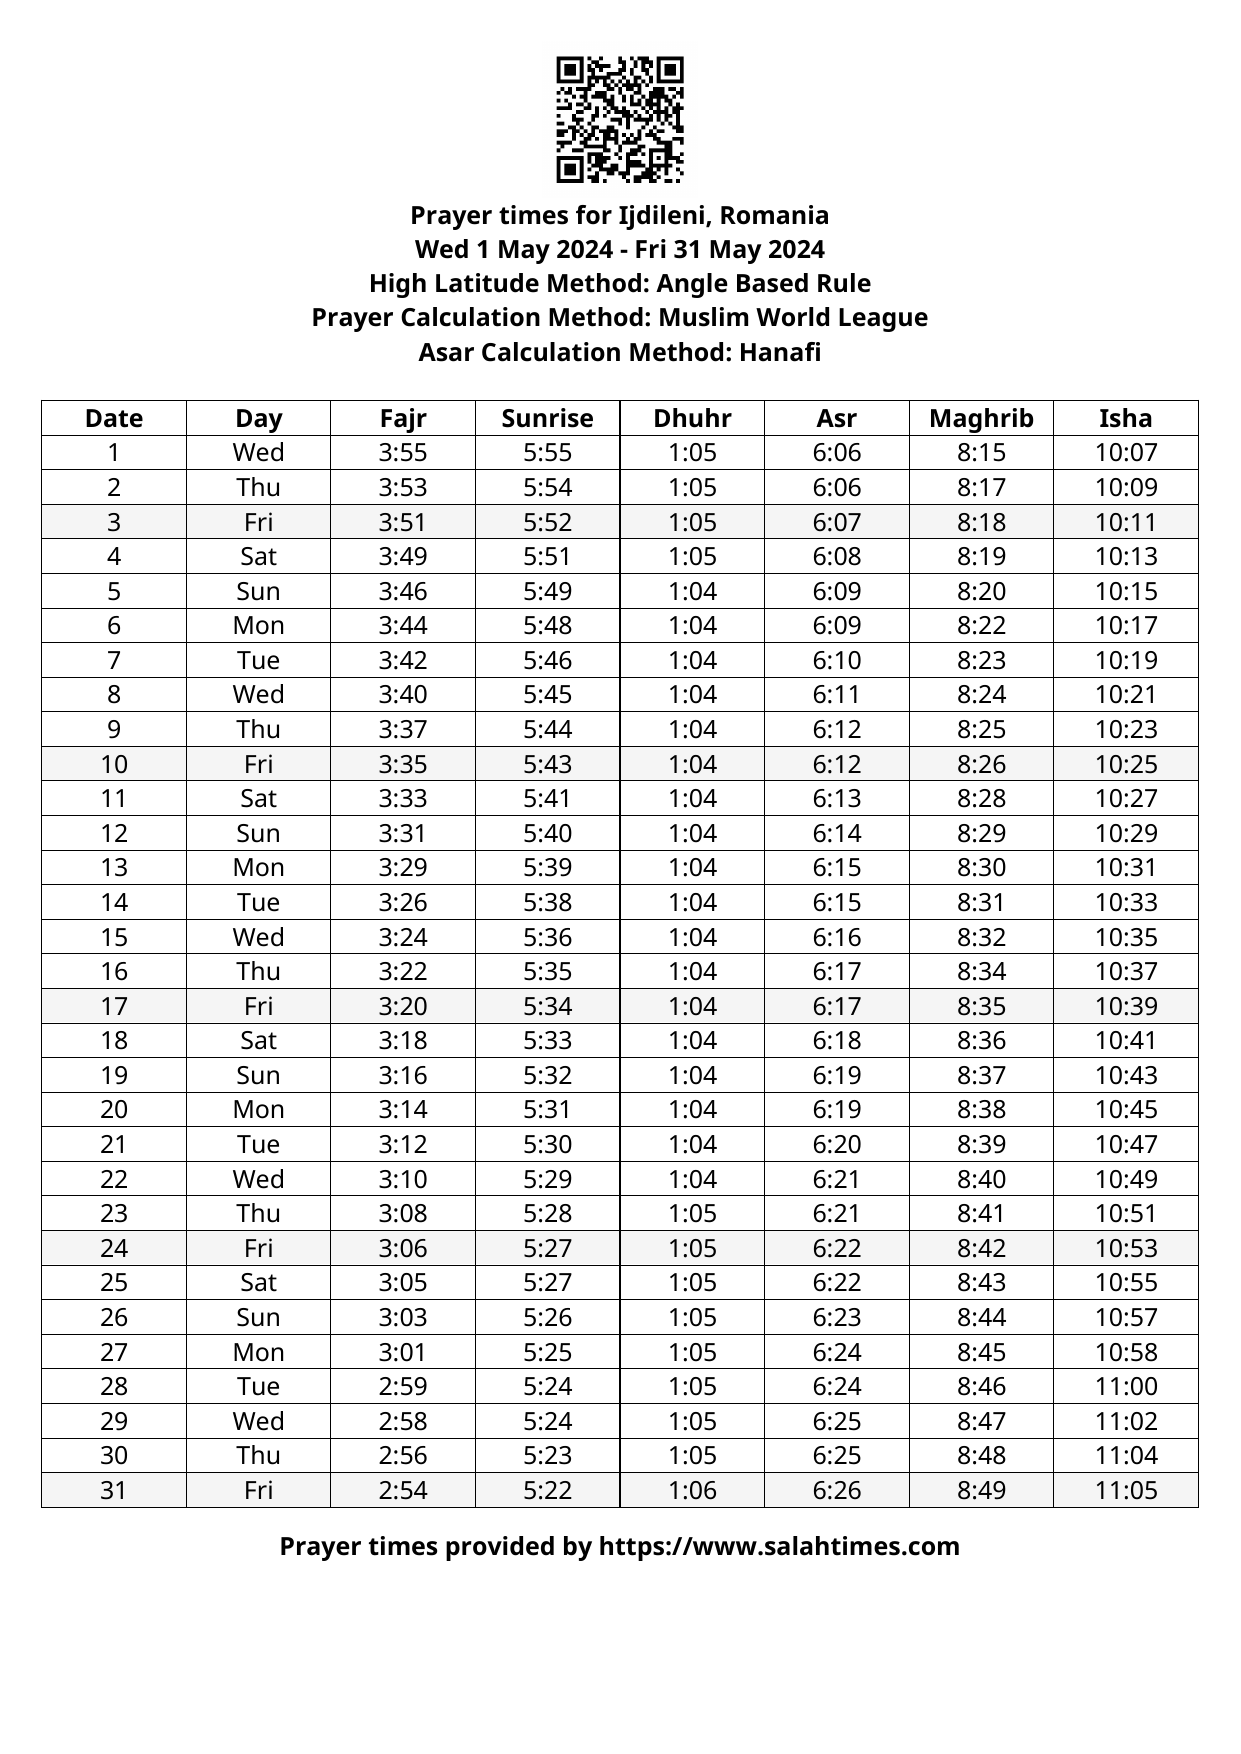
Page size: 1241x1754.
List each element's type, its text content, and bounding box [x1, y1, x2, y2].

table_cell 10:19 [1054, 643, 1198, 677]
table_cell 10:11 [1054, 505, 1198, 538]
table_cell 8:49 [910, 1473, 1053, 1507]
table_cell 7 [42, 643, 186, 677]
table_cell 3:26 [331, 885, 475, 919]
table_cell 6:23 [765, 1300, 909, 1334]
table_cell Wed [187, 436, 330, 469]
table_cell 6:26 [765, 1473, 909, 1507]
table_cell 8:47 [910, 1404, 1053, 1437]
table_cell Thu [187, 954, 330, 988]
table_cell 13 [42, 851, 186, 884]
table_cell Sat [187, 1266, 330, 1299]
table_cell 6:22 [765, 1231, 909, 1264]
table_cell Mon [187, 1093, 330, 1126]
table_cell 6:12 [765, 712, 909, 746]
table_cell Sat [187, 539, 330, 573]
table_cell 14 [42, 885, 186, 919]
table_cell Wed [187, 920, 330, 953]
table_cell 1:05 [621, 505, 764, 538]
table_cell Wed [187, 1162, 330, 1195]
table_cell 3:46 [331, 574, 475, 607]
table_cell 3:01 [331, 1335, 475, 1368]
table_cell 1:06 [621, 1473, 764, 1507]
table_cell 1:05 [621, 1439, 764, 1472]
table_cell 8:22 [910, 609, 1053, 642]
table_cell 5:35 [476, 954, 619, 988]
table_header Asr [765, 401, 909, 434]
table_cell 3:49 [331, 539, 475, 573]
table_header Maghrib [910, 401, 1053, 434]
table_cell 11:00 [1054, 1369, 1198, 1403]
text Asar Calculation Method: Hanafi [42, 334, 1198, 368]
table_cell 10:13 [1054, 539, 1198, 573]
table_cell 5:31 [476, 1093, 619, 1126]
table_cell 1:04 [621, 1058, 764, 1092]
table_cell 12 [42, 816, 186, 849]
table_cell 18 [42, 1024, 186, 1057]
table_cell 3:53 [331, 470, 475, 504]
table_cell 1:05 [621, 470, 764, 504]
table_cell 5:54 [476, 470, 619, 504]
table_cell 5:51 [476, 539, 619, 573]
table_header Fajr [331, 401, 475, 434]
table_cell 6:06 [765, 436, 909, 469]
table_cell 8:36 [910, 1024, 1053, 1057]
table_cell 4 [42, 539, 186, 573]
table_cell Sun [187, 574, 330, 607]
table_cell 6:21 [765, 1162, 909, 1195]
table_cell Sat [187, 1024, 330, 1057]
table_cell 3:33 [331, 781, 475, 815]
table_cell 3:31 [331, 816, 475, 849]
table_cell 1:04 [621, 885, 764, 919]
table_cell 11:04 [1054, 1439, 1198, 1472]
text High Latitude Method: Angle Based Rule [42, 266, 1198, 300]
table_cell 5:52 [476, 505, 619, 538]
table_cell 10:51 [1054, 1196, 1198, 1230]
table_cell Wed [187, 1404, 330, 1437]
table_cell 1:05 [621, 1231, 764, 1264]
table_cell 6:25 [765, 1439, 909, 1472]
table_cell 6:20 [765, 1127, 909, 1161]
table_cell 6:14 [765, 816, 909, 849]
table_cell 16 [42, 954, 186, 988]
table_cell 3:29 [331, 851, 475, 884]
table_cell 3:37 [331, 712, 475, 746]
table_header Day [187, 401, 330, 434]
table_cell 1:05 [621, 539, 764, 573]
table_cell 20 [42, 1093, 186, 1126]
table_cell 8:29 [910, 816, 1053, 849]
text Wed 1 May 2024 - Fri 31 May 2024 [42, 232, 1198, 266]
table_cell 1:05 [621, 1335, 764, 1368]
table_cell 5:22 [476, 1473, 619, 1507]
text Prayer times provided by https://www.salahtimes.com [42, 1528, 1198, 1563]
table_cell 23 [42, 1196, 186, 1230]
table_cell 8:43 [910, 1266, 1053, 1299]
table_cell 5:25 [476, 1335, 619, 1368]
table_cell 5:24 [476, 1404, 619, 1437]
table_cell 6:08 [765, 539, 909, 573]
table_cell 25 [42, 1266, 186, 1299]
table_cell 26 [42, 1300, 186, 1334]
table_cell 1:04 [621, 574, 764, 607]
table_cell Thu [187, 712, 330, 746]
table_cell 10:17 [1054, 609, 1198, 642]
table_cell 3 [42, 505, 186, 538]
table_cell 5:39 [476, 851, 619, 884]
table_cell 10:47 [1054, 1127, 1198, 1161]
table_cell Fri [187, 747, 330, 780]
table_cell 1:05 [621, 1196, 764, 1230]
table_cell 8:37 [910, 1058, 1053, 1092]
table_cell 8:30 [910, 851, 1053, 884]
table_cell 6:09 [765, 609, 909, 642]
table_cell 3:42 [331, 643, 475, 677]
table_cell 1:04 [621, 1093, 764, 1126]
table_cell 8:42 [910, 1231, 1053, 1264]
table_cell 5:55 [476, 436, 619, 469]
table_cell 5:45 [476, 678, 619, 711]
table_cell 8:31 [910, 885, 1053, 919]
table_cell 3:14 [331, 1093, 475, 1126]
table_cell 8:40 [910, 1162, 1053, 1195]
table_cell 10:45 [1054, 1093, 1198, 1126]
table_cell 6:19 [765, 1093, 909, 1126]
table_cell 3:44 [331, 609, 475, 642]
table_cell 6:16 [765, 920, 909, 953]
table_cell 8:15 [910, 436, 1053, 469]
table_cell 6:24 [765, 1369, 909, 1403]
table_cell 1:04 [621, 609, 764, 642]
table_cell 6:15 [765, 885, 909, 919]
table_cell 19 [42, 1058, 186, 1092]
table_cell 1:04 [621, 851, 764, 884]
table_cell 5:29 [476, 1162, 619, 1195]
table_cell 10 [42, 747, 186, 780]
table_cell 31 [42, 1473, 186, 1507]
table_cell 10:07 [1054, 436, 1198, 469]
table_cell 3:51 [331, 505, 475, 538]
table_cell 2:56 [331, 1439, 475, 1472]
table_cell 5 [42, 574, 186, 607]
table_cell 8:28 [910, 781, 1053, 815]
table_cell 1:04 [621, 1127, 764, 1161]
table_cell 8:45 [910, 1335, 1053, 1368]
table_cell 8:25 [910, 712, 1053, 746]
table_cell 6:17 [765, 954, 909, 988]
table_cell 2:59 [331, 1369, 475, 1403]
table_cell 10:39 [1054, 989, 1198, 1022]
table_cell Tue [187, 1127, 330, 1161]
table_cell 24 [42, 1231, 186, 1264]
table_cell 10:33 [1054, 885, 1198, 919]
table_cell 10:37 [1054, 954, 1198, 988]
table_cell 3:10 [331, 1162, 475, 1195]
table_cell 1:04 [621, 1162, 764, 1195]
table_cell 9 [42, 712, 186, 746]
table_cell 10:31 [1054, 851, 1198, 884]
table_cell 2:54 [331, 1473, 475, 1507]
table_cell Tue [187, 1369, 330, 1403]
table_cell 3:20 [331, 989, 475, 1022]
table_cell 1:04 [621, 989, 764, 1022]
table_cell Fri [187, 1473, 330, 1507]
table_cell 1:04 [621, 920, 764, 953]
table_cell Wed [187, 678, 330, 711]
picture [542, 41, 699, 198]
table_cell 6 [42, 609, 186, 642]
table_cell 5:44 [476, 712, 619, 746]
table_cell 5:33 [476, 1024, 619, 1057]
table_cell 5:26 [476, 1300, 619, 1334]
table_cell 8:18 [910, 505, 1053, 538]
table_cell 3:03 [331, 1300, 475, 1334]
table_cell 10:43 [1054, 1058, 1198, 1092]
table_cell Thu [187, 1439, 330, 1472]
table_cell 8:17 [910, 470, 1053, 504]
table_cell 1:04 [621, 1024, 764, 1057]
table_cell 6:13 [765, 781, 909, 815]
table_cell 5:43 [476, 747, 619, 780]
table_cell Sun [187, 1058, 330, 1092]
table_cell 1:04 [621, 954, 764, 988]
table_cell Tue [187, 885, 330, 919]
table_cell 1:04 [621, 712, 764, 746]
table_cell 5:46 [476, 643, 619, 677]
table_cell 8:32 [910, 920, 1053, 953]
table_cell 5:32 [476, 1058, 619, 1092]
text Prayer times for Ijdileni, Romania [42, 198, 1198, 232]
table_cell 8:48 [910, 1439, 1053, 1472]
table_cell Thu [187, 1196, 330, 1230]
table_cell 6:19 [765, 1058, 909, 1092]
table_cell 6:24 [765, 1335, 909, 1368]
table_cell 5:48 [476, 609, 619, 642]
table_cell 1:04 [621, 643, 764, 677]
table_cell 2:58 [331, 1404, 475, 1437]
table_cell Fri [187, 989, 330, 1022]
table_cell 8:44 [910, 1300, 1053, 1334]
table_cell 5:34 [476, 989, 619, 1022]
table_cell 5:36 [476, 920, 619, 953]
table_cell 3:05 [331, 1266, 475, 1299]
table_cell 27 [42, 1335, 186, 1368]
table_cell 5:24 [476, 1369, 619, 1403]
table_cell 1:05 [621, 1266, 764, 1299]
table_cell 8:46 [910, 1369, 1053, 1403]
table_cell Thu [187, 470, 330, 504]
table_cell 6:06 [765, 470, 909, 504]
table_cell 28 [42, 1369, 186, 1403]
table_header Date [42, 401, 186, 434]
table_cell 10:57 [1054, 1300, 1198, 1334]
table_cell 11:02 [1054, 1404, 1198, 1437]
table_cell 6:21 [765, 1196, 909, 1230]
table_cell 3:06 [331, 1231, 475, 1264]
table_cell 10:49 [1054, 1162, 1198, 1195]
table_cell 8:19 [910, 539, 1053, 573]
table_cell 5:28 [476, 1196, 619, 1230]
table_cell 6:25 [765, 1404, 909, 1437]
table_cell 5:49 [476, 574, 619, 607]
table_cell 8:20 [910, 574, 1053, 607]
table_cell Sun [187, 1300, 330, 1334]
table_cell 6:22 [765, 1266, 909, 1299]
table_cell 6:09 [765, 574, 909, 607]
table_cell 6:10 [765, 643, 909, 677]
table_header Isha [1054, 401, 1198, 434]
table_cell 5:40 [476, 816, 619, 849]
table_cell 21 [42, 1127, 186, 1161]
table_cell 8:23 [910, 643, 1053, 677]
table_header Dhuhr [621, 401, 764, 434]
table_cell 8:34 [910, 954, 1053, 988]
table_cell 5:41 [476, 781, 619, 815]
table_cell 10:27 [1054, 781, 1198, 815]
table_cell 10:41 [1054, 1024, 1198, 1057]
table_cell 6:18 [765, 1024, 909, 1057]
table_cell 1:05 [621, 436, 764, 469]
table_cell 5:23 [476, 1439, 619, 1472]
table_cell 3:22 [331, 954, 475, 988]
table_cell 10:55 [1054, 1266, 1198, 1299]
text Prayer Calculation Method: Muslim World League [42, 300, 1198, 334]
table_cell 1:05 [621, 1300, 764, 1334]
table_cell Fri [187, 1231, 330, 1264]
table_cell 10:53 [1054, 1231, 1198, 1264]
table_cell 10:35 [1054, 920, 1198, 953]
table_cell 6:12 [765, 747, 909, 780]
table_cell 1:04 [621, 678, 764, 711]
table_cell 10:15 [1054, 574, 1198, 607]
table_cell 5:30 [476, 1127, 619, 1161]
table_cell 10:29 [1054, 816, 1198, 849]
table_cell Tue [187, 643, 330, 677]
table_cell Sun [187, 816, 330, 849]
table_cell 3:35 [331, 747, 475, 780]
table_cell 5:38 [476, 885, 619, 919]
table_cell 1:04 [621, 816, 764, 849]
table_cell 10:25 [1054, 747, 1198, 780]
table_cell 1:05 [621, 1369, 764, 1403]
table_cell 1:05 [621, 1404, 764, 1437]
table_cell 6:11 [765, 678, 909, 711]
table_cell 3:12 [331, 1127, 475, 1161]
table_cell 8:26 [910, 747, 1053, 780]
table_cell 8:38 [910, 1093, 1053, 1126]
table_cell 10:21 [1054, 678, 1198, 711]
table_cell 6:17 [765, 989, 909, 1022]
table_cell 8:41 [910, 1196, 1053, 1230]
table_cell 6:15 [765, 851, 909, 884]
table_cell Sat [187, 781, 330, 815]
table_cell 17 [42, 989, 186, 1022]
table_cell 2 [42, 470, 186, 504]
table_cell Fri [187, 505, 330, 538]
table_cell 29 [42, 1404, 186, 1437]
table_cell 3:18 [331, 1024, 475, 1057]
table_cell 22 [42, 1162, 186, 1195]
table_cell 3:40 [331, 678, 475, 711]
table_cell 8:39 [910, 1127, 1053, 1161]
table_cell 10:23 [1054, 712, 1198, 746]
table_cell 10:09 [1054, 470, 1198, 504]
table_cell 3:24 [331, 920, 475, 953]
table_header Sunrise [476, 401, 619, 434]
table_cell 1:04 [621, 747, 764, 780]
table_cell 3:16 [331, 1058, 475, 1092]
table_cell 6:07 [765, 505, 909, 538]
table_cell 8:24 [910, 678, 1053, 711]
table_cell 8:35 [910, 989, 1053, 1022]
table_cell 11:05 [1054, 1473, 1198, 1507]
table_cell 5:27 [476, 1231, 619, 1264]
table_cell Mon [187, 1335, 330, 1368]
table_cell 30 [42, 1439, 186, 1472]
table_cell 15 [42, 920, 186, 953]
table_cell 1:04 [621, 781, 764, 815]
table_cell Mon [187, 609, 330, 642]
table_cell 5:27 [476, 1266, 619, 1299]
table_cell Mon [187, 851, 330, 884]
table_cell 8 [42, 678, 186, 711]
table_cell 11 [42, 781, 186, 815]
table_cell 1 [42, 436, 186, 469]
table_cell 3:55 [331, 436, 475, 469]
table_cell 10:58 [1054, 1335, 1198, 1368]
table_cell 3:08 [331, 1196, 475, 1230]
